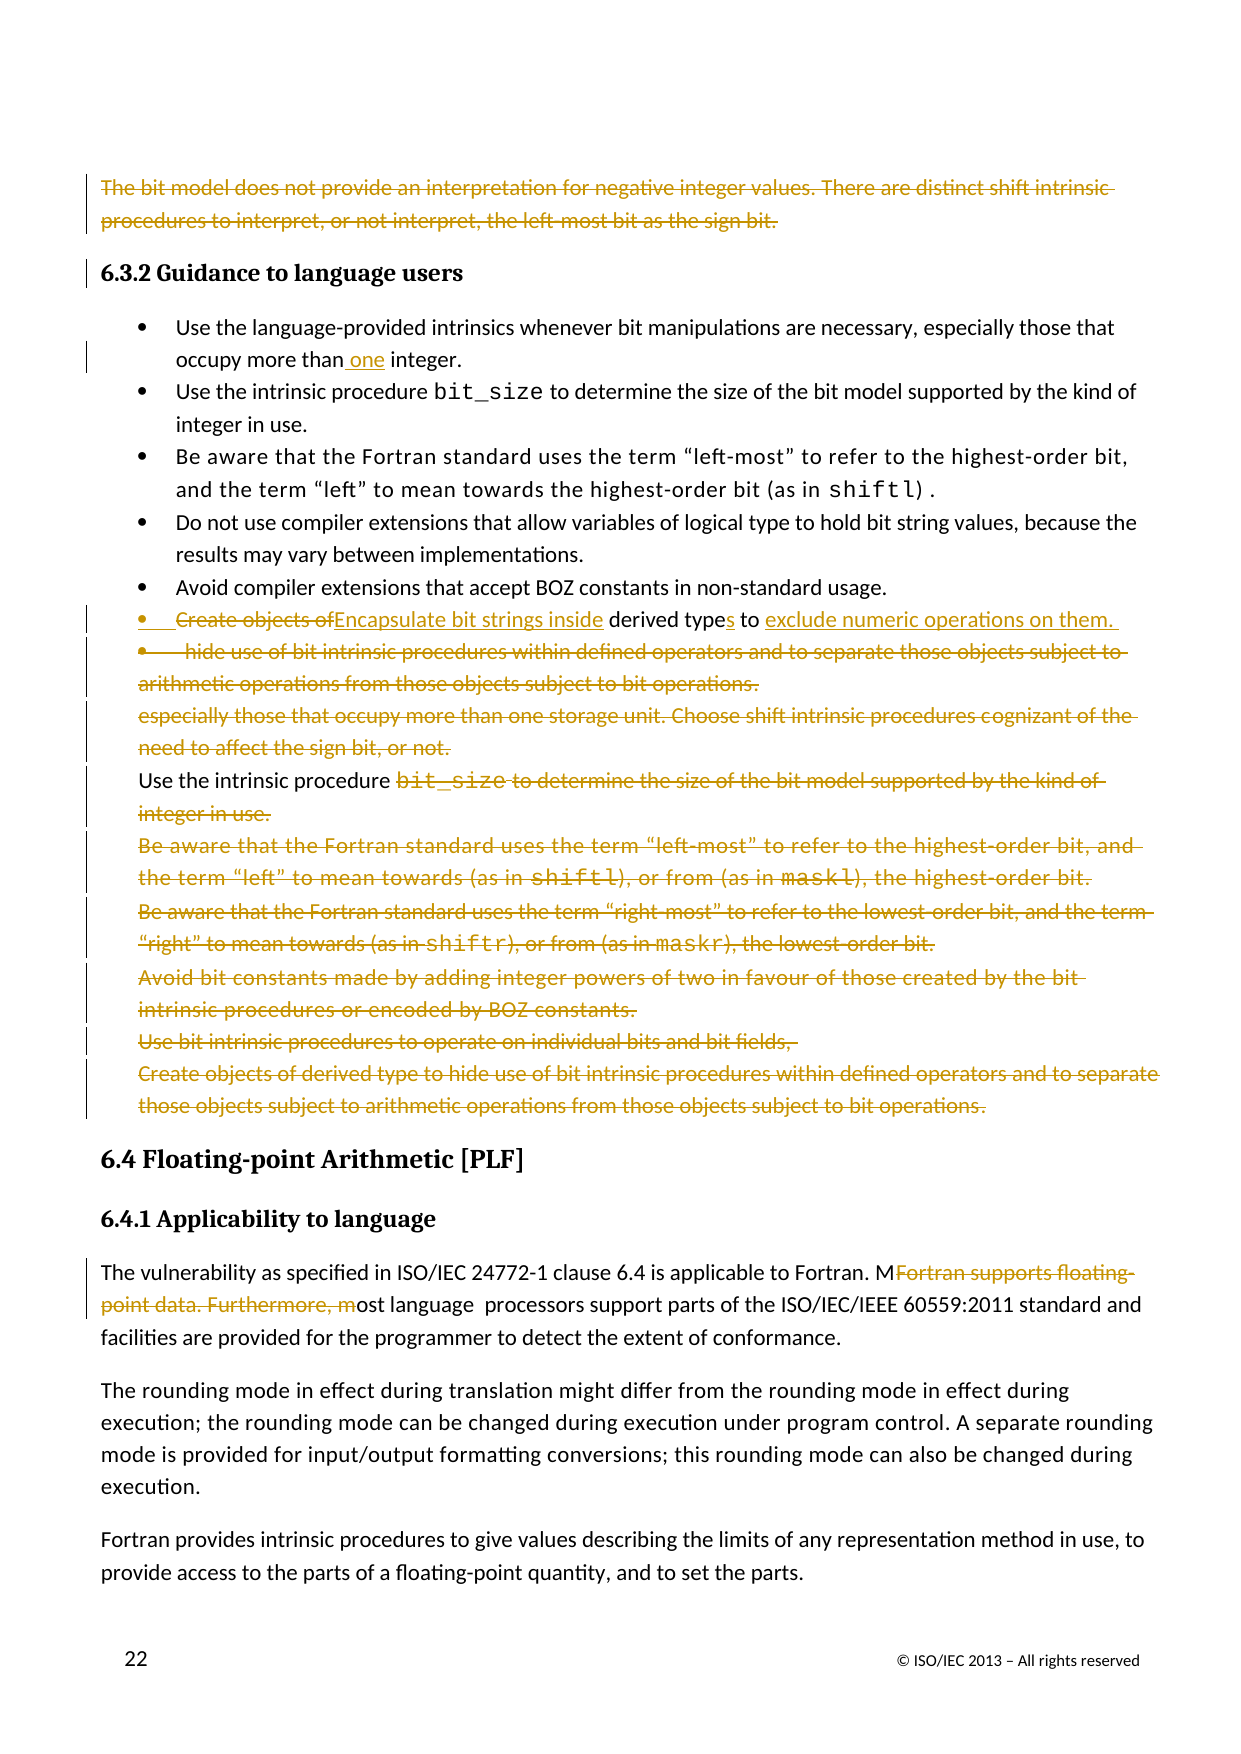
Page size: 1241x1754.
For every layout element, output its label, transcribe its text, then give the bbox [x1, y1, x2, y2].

text 6.3.2 Guidance to language users [101, 259, 1164, 287]
list Use the language-provided intrinsics whenever bit manipulations are necessary, especially those that occupy more than integer. [138, 313, 1164, 373]
text derived type to [138, 605, 1164, 633]
text Use the intrinsic procedure bit_size to determine the size of the bit model supported by the kind of integer in use. [138, 377, 1164, 438]
text Do not use compiler extensions that allow variables of logical type to hold bit string values, because the results may vary between implementations. [138, 508, 1164, 568]
text 6.4.1 Applicability to language [101, 1204, 1164, 1233]
text Avoid compiler extensions that accept BOZ constants in non-standard usage. [138, 573, 1164, 601]
text Be aware that the Fortran standard uses the term “left-most” to refer to the highest-order bit, and the term “left” to mean towards the highest-order bit (as in shiftl) . [138, 442, 1164, 504]
text The rounding mode in effect during translation might differ from the rounding mode in effect during execution; the rounding mode can be changed during execution under program control. A separate rounding mode is provided for input/output formatting conversions; this rounding mode can also be changed during execution. [101, 1376, 1164, 1500]
text Fortran provides intrinsic procedures to give values describing the limits of any representation method in use, to provide access to the parts of a floating-point quantity, and to set the parts. [101, 1525, 1164, 1586]
text The vulnerability as specified in ISO/IEC 24772-1 clause 6.4 is applicable to Fortran. Most language processors support parts of the ISO/IEC/IEEE 60559:2011 standard and facilities are provided for the programmer to detect the extent of conformance. [101, 1258, 1164, 1351]
subtitle 6.4 Floating-point Arithmetic [PLF] [101, 1144, 1164, 1176]
